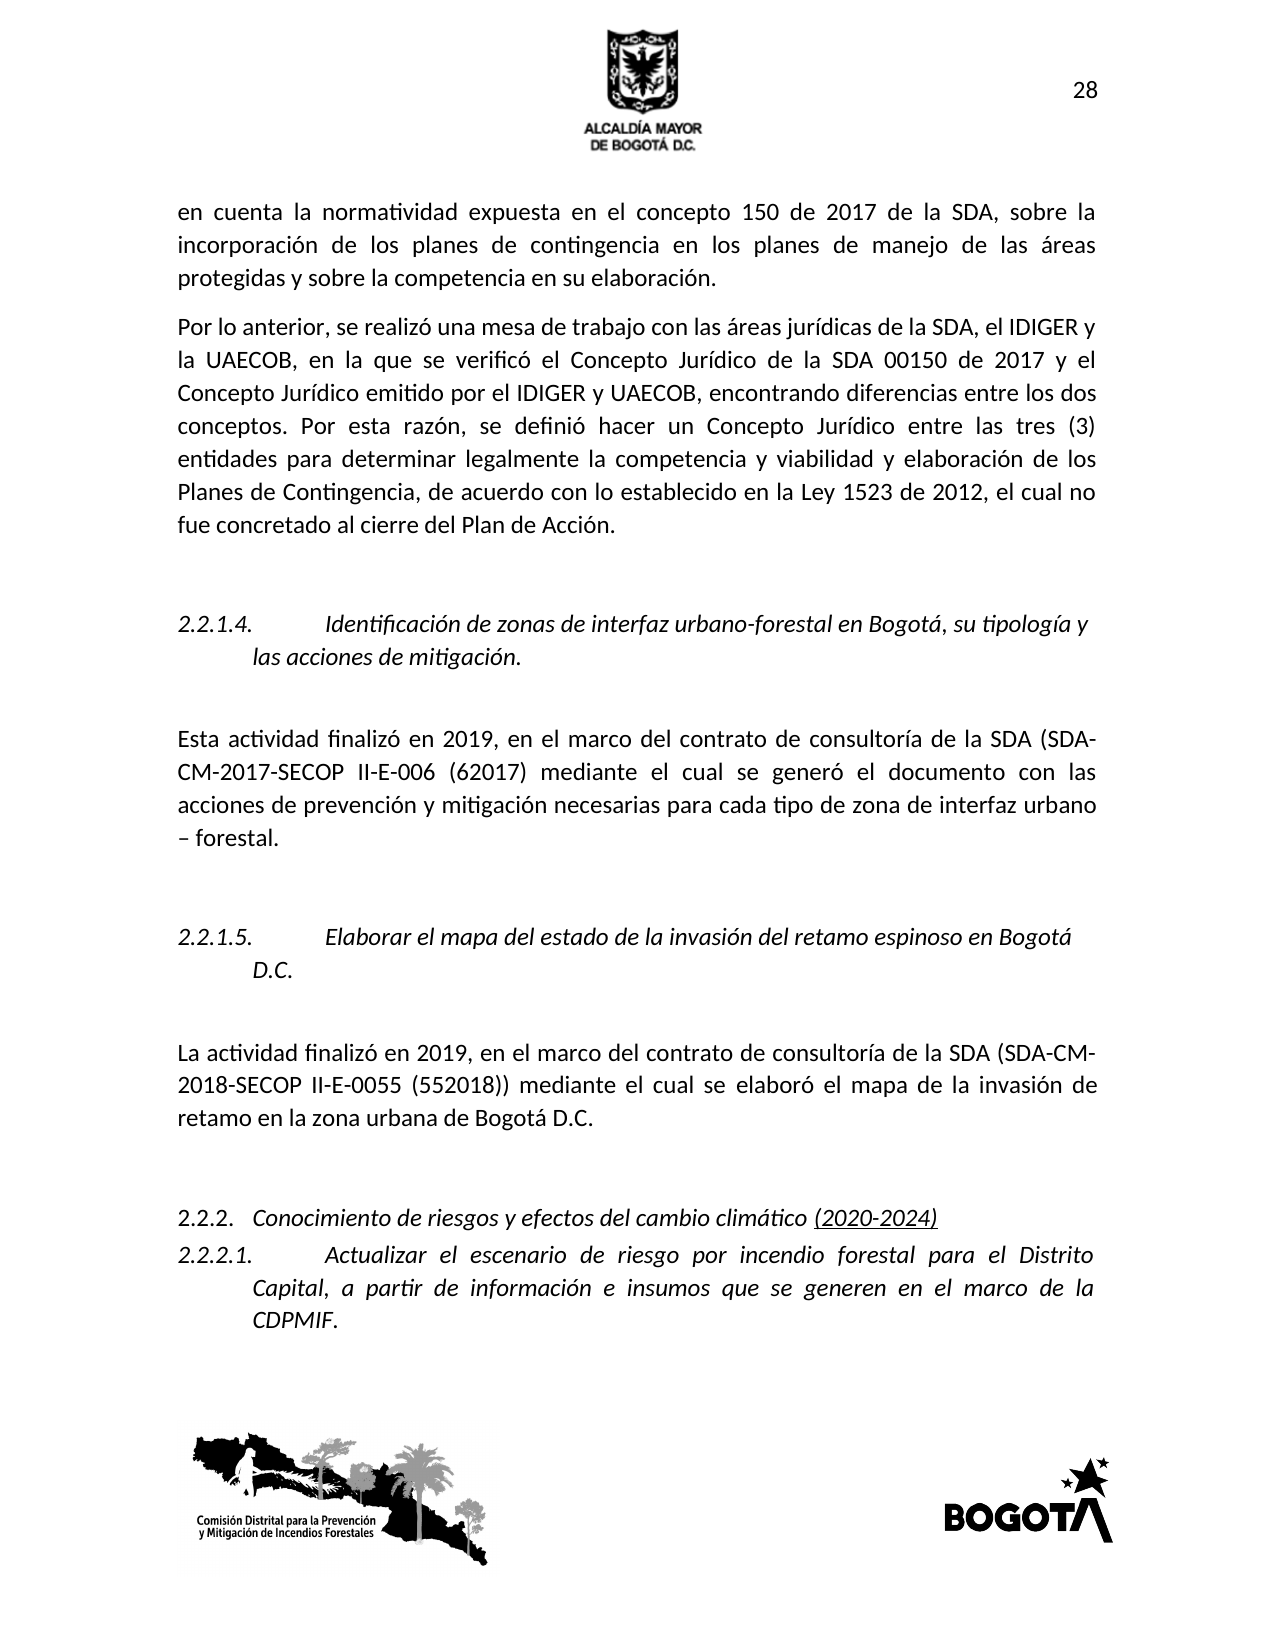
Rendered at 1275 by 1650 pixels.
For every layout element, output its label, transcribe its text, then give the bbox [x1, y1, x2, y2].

subtitle Identificación de zonas de interfaz urbano-forestal en Bogotá, su tipología y las acciones de mitigación. [177, 608, 1098, 671]
picture [177, 1420, 500, 1577]
text Esta actividad finalizó en 2019, en el marco del contrato de consultoría de la SDA (SDA-CM-2017-SECOP II-E-006 (62017) mediante el cual se generó el documento con las acciones de prevención y mitigación necesarias para cada tipo de zona de interfaz urbano – forestal. [177, 723, 1098, 853]
text La actividad finalizó en 2019, en el marco del contrato de consultoría de la SDA (SDA-CM-2018-SECOP II-E-0055 (552018)) mediante el cual se elaboró el mapa de la invasión de retamo en la zona urbana de Bogotá D.C. [177, 1037, 1098, 1133]
subtitle Elaborar el mapa del estado de la invasión del retamo espinoso en Bogotá D.C. [177, 921, 1098, 985]
subtitle Actualizar el escenario de riesgo por incendio forestal para el Distrito Capital, a partir de información e insumos que se generen en el marco de la CDPMIF. [177, 1239, 1098, 1335]
picture [930, 1437, 1129, 1577]
picture [523, 4, 768, 176]
subtitle Conocimiento de riesgos y efectos del cambio climático (2020-2024) [177, 1202, 1098, 1232]
text Por lo anterior, se realizó una mesa de trabajo con las áreas jurídicas de la SDA, el IDIGER y la UAECOB, en la que se verificó el Concepto Jurídico de la SDA 00150 de 2017 y el Concepto Jurídico emitido por el IDIGER y UAECOB, encontrando diferencias entre los dos conceptos. Por esta razón, se definió hacer un Concepto Jurídico entre las tres (3) entidades para determinar legalmente la competencia y viabilidad y elaboración de los Planes de Contingencia, de acuerdo con lo establecido en la Ley 1523 de 2012, el cual no fue concretado al cierre del Plan de Acción. [177, 311, 1098, 539]
